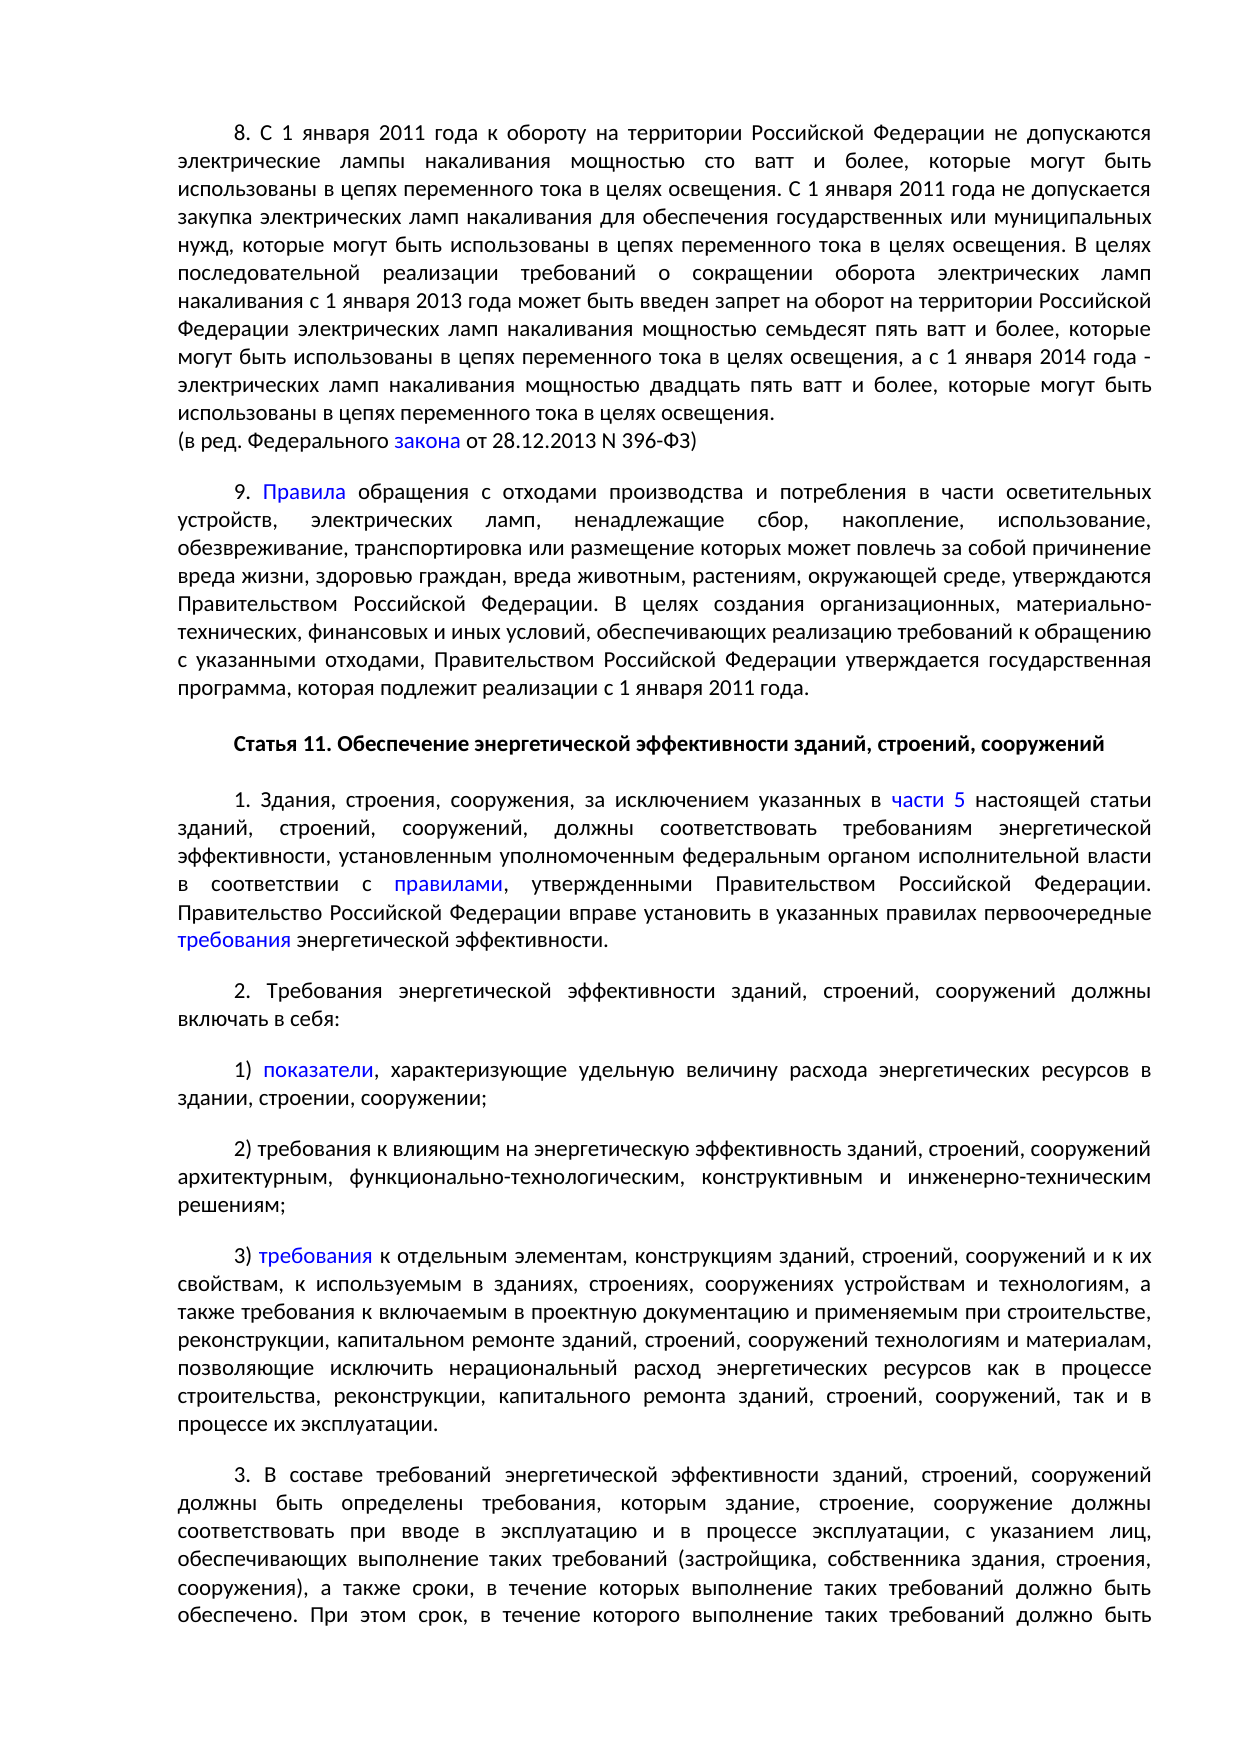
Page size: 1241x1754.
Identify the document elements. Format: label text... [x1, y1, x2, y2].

text 2) требования к влияющим на энергетическую эффективность зданий, строений, сооружений архитектурным, функционально-технологическим, конструктивным и инженерно-техническим решениям; [177, 1134, 1152, 1218]
text 3) требования к отдельным элементам, конструкциям зданий, строений, сооружений и к их свойствам, к используемым в зданиях, строениях, сооружениях устройствам и технологиям, а также требования к включаемым в проектную документацию и применяемым при строительстве, реконструкции, капитальном ремонте зданий, строений, сооружений технологиям и материалам, позволяющие исключить нерациональный расход энергетических ресурсов как в процессе строительства, реконструкции, капитального ремонта зданий, строений, сооружений, так и в процессе их эксплуатации. [177, 1241, 1152, 1438]
text 9. Правила обращения с отходами производства и потребления в части осветительных устройств, электрических ламп, ненадлежащие сбор, накопление, использование, обезвреживание, транспортировка или размещение которых может повлечь за собой причинение вреда жизни, здоровью граждан, вреда животным, растениям, окружающей среде, утверждаются Правительством Российской Федерации. В целях создания организационных, материально-технических, финансовых и иных условий, обеспечивающих реализацию требований к обращению с указанными отходами, Правительством Российской Федерации утверждается государственная программа, которая подлежит реализации с 1 января 2011 года. [177, 477, 1152, 701]
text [177, 1461, 1152, 1629]
text 2. Требования энергетической эффективности зданий, строений, сооружений должны включать в себя: [177, 977, 1152, 1033]
text (в ред. Федерального закона от 28.12.2013 N 396-ФЗ) [177, 426, 1152, 454]
text 8. С 1 января 2011 года к обороту на территории Российской Федерации не допускаются электрические лампы накаливания мощностью сто ватт и более, которые могут быть использованы в цепях переменного тока в целях освещения. С 1 января 2011 года не допускается закупка электрических ламп накаливания для обеспечения государственных или муниципальных нужд, которые могут быть использованы в цепях переменного тока в целях освещения. В целях последовательной реализации требований о сокращении оборота электрических ламп накаливания с 1 января 2013 года может быть введен запрет на оборот на территории Российской Федерации электрических ламп накаливания мощностью семьдесят пять ватт и более, которые могут быть использованы в цепях переменного тока в целях освещения, а с 1 января 2014 года - электрических ламп накаливания мощностью двадцать пять ватт и более, которые могут быть использованы в цепях переменного тока в целях освещения. [177, 118, 1152, 426]
text 1) показатели, характеризующие удельную величину расхода энергетических ресурсов в здании, строении, сооружении; [177, 1056, 1152, 1112]
text 1. Здания, строения, сооружения, за исключением указанных в части 5 настоящей статьи зданий, строений, сооружений, должны соответствовать требованиям энергетической эффективности, установленным уполномоченным федеральным органом исполнительной власти в соответствии с правилами, утвержденными Правительством Российской Федерации. Правительство Российской Федерации вправе установить в указанных правилах первоочередные требования энергетической эффективности. [177, 786, 1152, 954]
title Статья 11. Обеспечение энергетической эффективности зданий, строений, сооружений [177, 729, 1152, 757]
